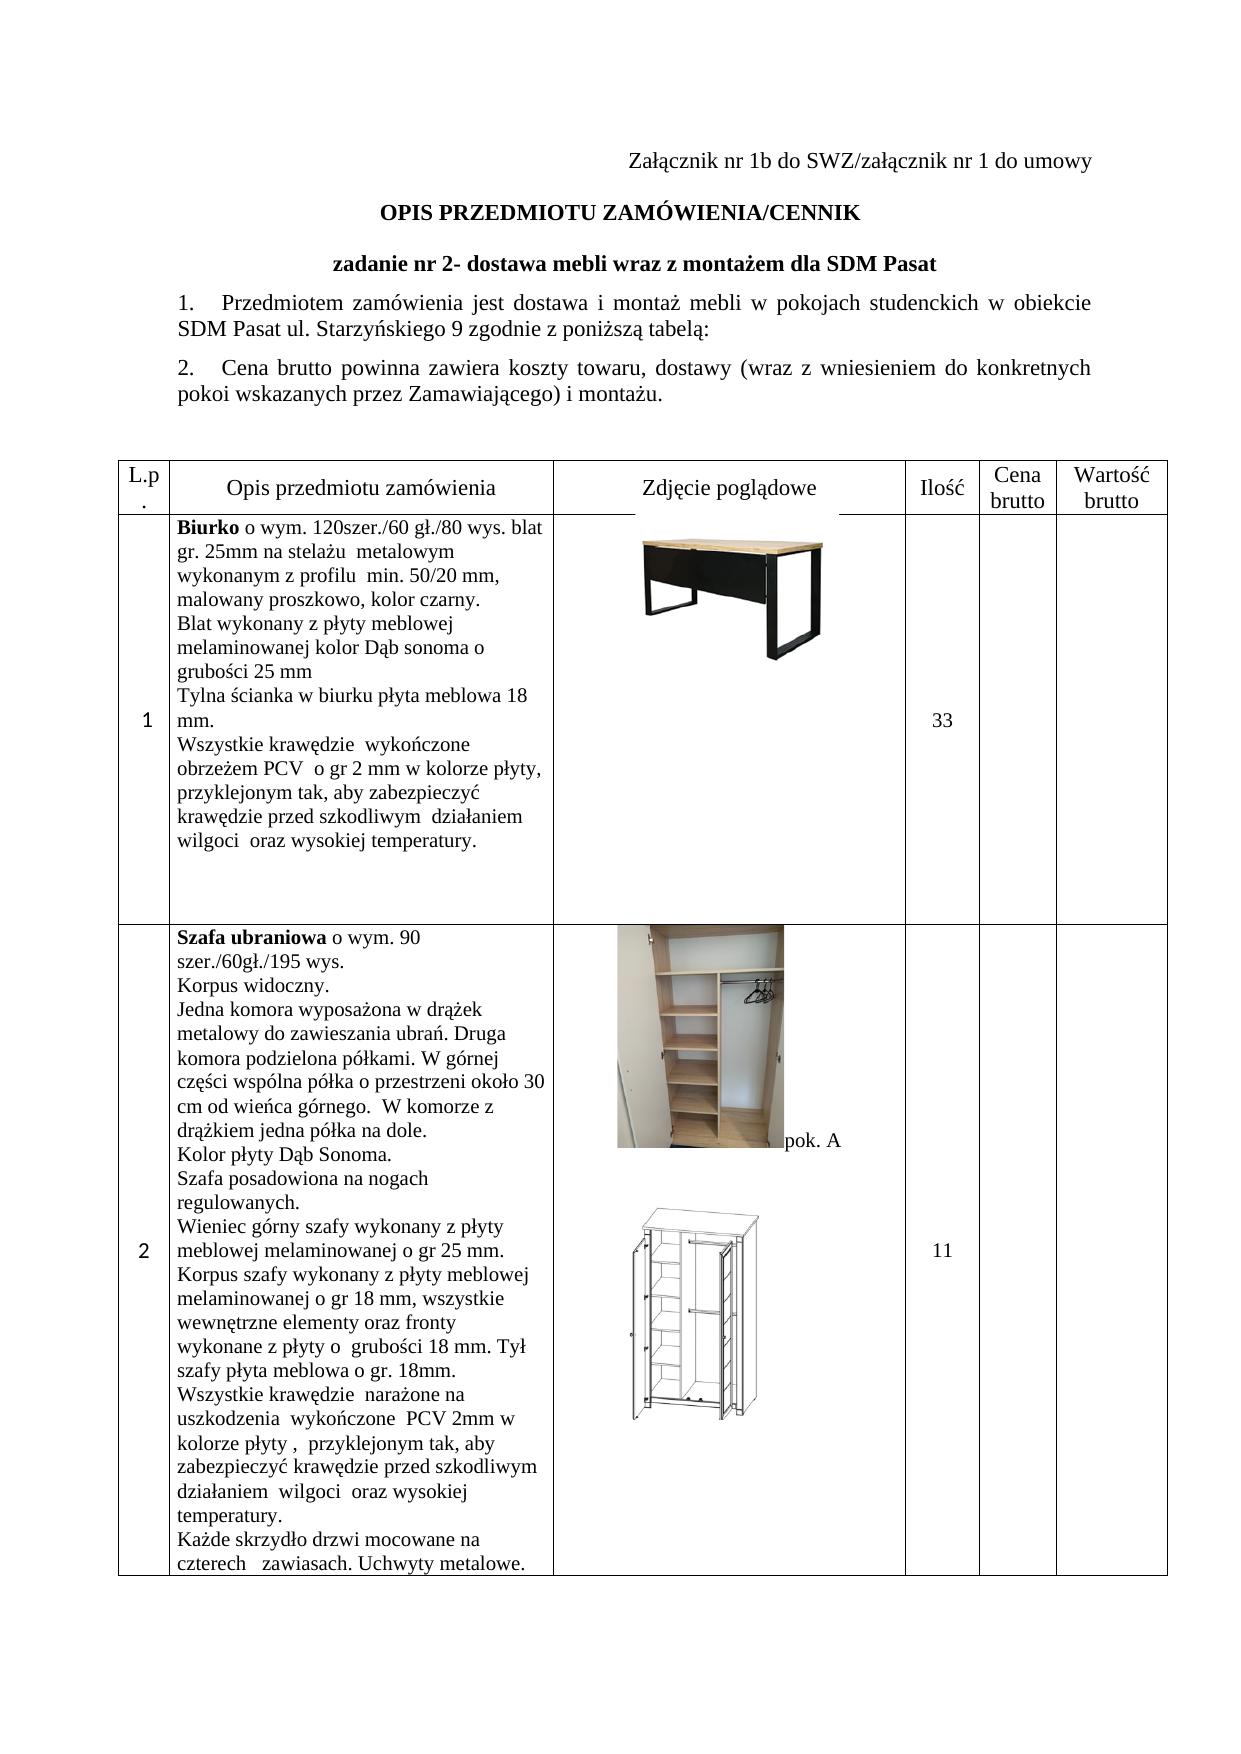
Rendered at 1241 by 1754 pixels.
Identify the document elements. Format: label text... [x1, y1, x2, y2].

picture [635, 513, 840, 662]
text Załącznik nr 1b do SWZ/załącznik nr 1 do umowy [148, 148, 1093, 174]
text OPIS PRZEDMIOTU ZAMÓWIENIA/CENNIK [148, 199, 1093, 225]
table_header Wartość brutto [1057, 461, 1167, 514]
table_cell Biurko o wym. 120szer./60 gł./80 wys. blat gr. 25mm na stelażu metalowym wykonanym z profilu min. 50/20 mm, malowany proszkowo, kolor czarny. Blat wykonany z płyty meblowej melaminowanej kolor Dąb sonoma o grubości 25 mm Tylna ścianka w biurku płyta meblowa 18 mm. Wszystkie krawędzie wykończone obrzeżem PCV o gr 2 mm w kolorze płyty, przyklejonym tak, aby zabezpieczyć krawędzie przed szkodliwym działaniem wilgoci oraz wysokiej temperatury. [170, 515, 553, 924]
picture [617, 925, 785, 1148]
text zadanie nr 2- dostawa mebli wraz z montażem dla SDM Pasat [177, 250, 1093, 276]
picture [591, 1205, 804, 1418]
table_cell [980, 515, 1056, 924]
table_cell [554, 515, 905, 924]
table_cell [1057, 925, 1167, 1575]
table_cell Szafa ubraniowa o wym. 90 szer./60gł./195 wys. Korpus widoczny. Jedna komora wyposażona w drążek metalowy do zawieszania ubrań. Druga komora podzielona półkami. W górnej części wspólna półka o przestrzeni około 30 cm od wieńca górnego. W komorze z drążkiem jedna półka na dole. Kolor płyty Dąb Sonoma. Szafa posadowiona na nogach regulowanych. Wieniec górny szafy wykonany z płyty meblowej melaminowanej o gr 25 mm. Korpus szafy wykonany z płyty meblowej melaminowanej o gr 18 mm, wszystkie wewnętrzne elementy oraz fronty wykonane z płyty o grubości 18 mm. Tył szafy płyta meblowa o gr. 18mm. Wszystkie krawędzie narażone na uszkodzenia wykończone PCV 2mm w kolorze płyty , przyklejonym tak, aby zabezpieczyć krawędzie przed szkodliwym działaniem wilgoci oraz wysokiej temperatury. Każde skrzydło drzwi mocowane na czterech zawiasach. Uchwyty metalowe. [170, 925, 553, 1575]
table_cell 2 [119, 925, 169, 1575]
table_cell 1 [119, 515, 169, 924]
table_cell pok. A [554, 925, 905, 1575]
table_header L.p. [119, 461, 169, 514]
text 2. Cena brutto powinna zawiera koszty towaru, dostawy (wraz z wniesieniem do konkretnych pokoi wskazanych przez Zamawiającego) i montażu. [177, 354, 1093, 406]
table_header Opis przedmiotu zamówienia [170, 461, 553, 514]
text 1. Przedmiotem zamówienia jest dostawa i montaż mebli w pokojach studenckich w obiekcie SDM Pasat ul. Starzyńskiego 9 zgodnie z poniższą tabelą: [177, 288, 1093, 341]
table_cell 33 [906, 515, 979, 924]
table_header Zdjęcie poglądowe [554, 461, 905, 514]
table_header Cena brutto [980, 461, 1056, 514]
table_cell 11 [906, 925, 979, 1575]
table_cell [1057, 515, 1167, 924]
table_cell [980, 925, 1056, 1575]
table_header Ilość [906, 461, 979, 514]
